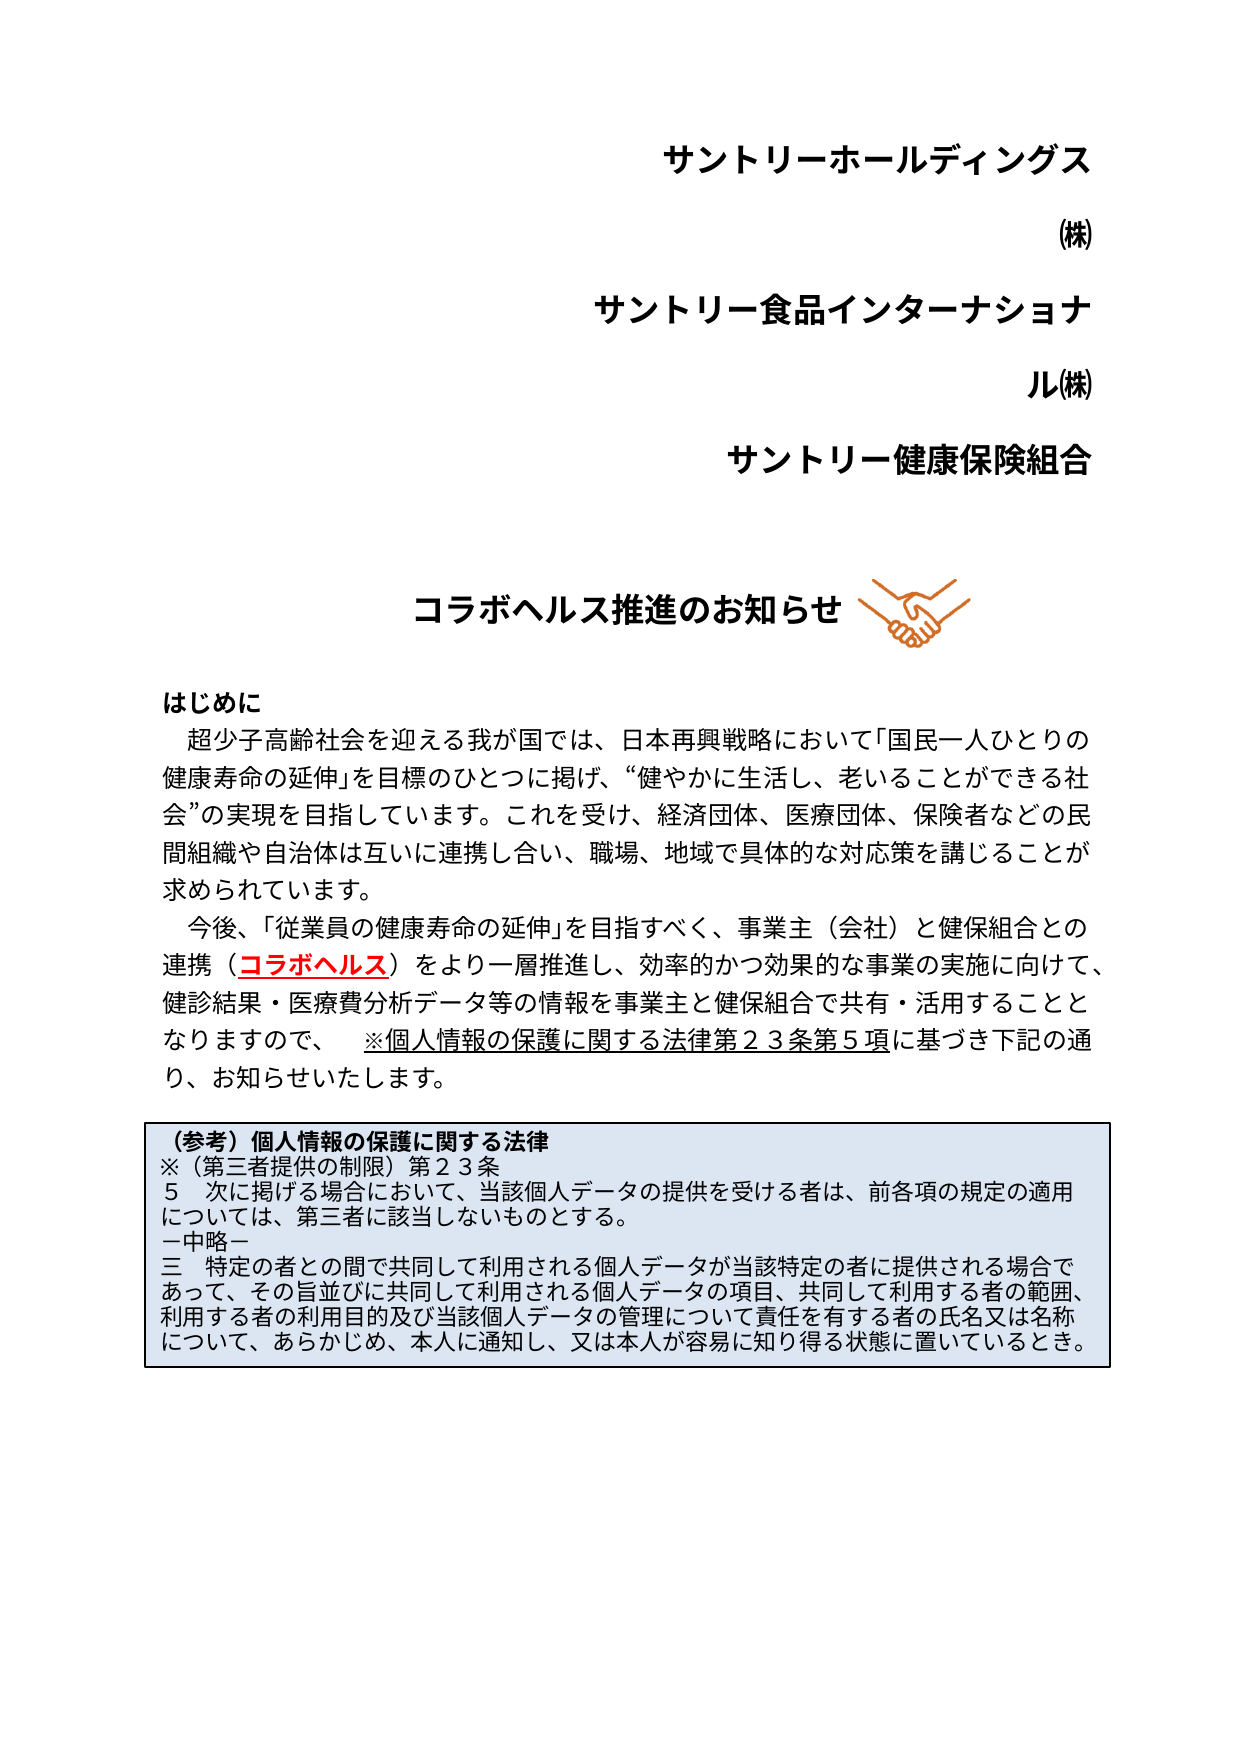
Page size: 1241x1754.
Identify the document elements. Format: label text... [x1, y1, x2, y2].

text サントリー健康保険組合 [162, 420, 1093, 495]
text コラボヘルス推進のお知らせ [162, 570, 1093, 645]
picture [857, 579, 971, 648]
text 今後、｢従業員の健康寿命の延伸｣を目指すべく、事業主（会社）と健保組合との連携（コラボヘルス）をより一層推進し、効率的かつ効果的な事業の実施に向けて、健診結果・医療費分析データ等の情報を事業主と健保組合で共有・活用することとなりますので、 ※個人情報の保護に関する法律第２３条第５項に基づき下記の通り、お知らせいたします。 [162, 908, 1093, 1095]
text サントリー食品インターナショナル㈱ [162, 270, 1093, 420]
text はじめに [162, 683, 1093, 720]
text サントリーホールディングス㈱ [162, 120, 1093, 270]
text 超少子高齢社会を迎える我が国では、日本再興戦略において｢国民一人ひとりの健康寿命の延伸｣を目標のひとつに掲げ、“健やかに生活し、老いることができる社会”の実現を目指しています。これを受け、経済団体、医療団体、保険者などの民間組織や自治体は互いに連携し合い、職場、地域で具体的な対応策を講じることが求められています。 [162, 720, 1093, 908]
